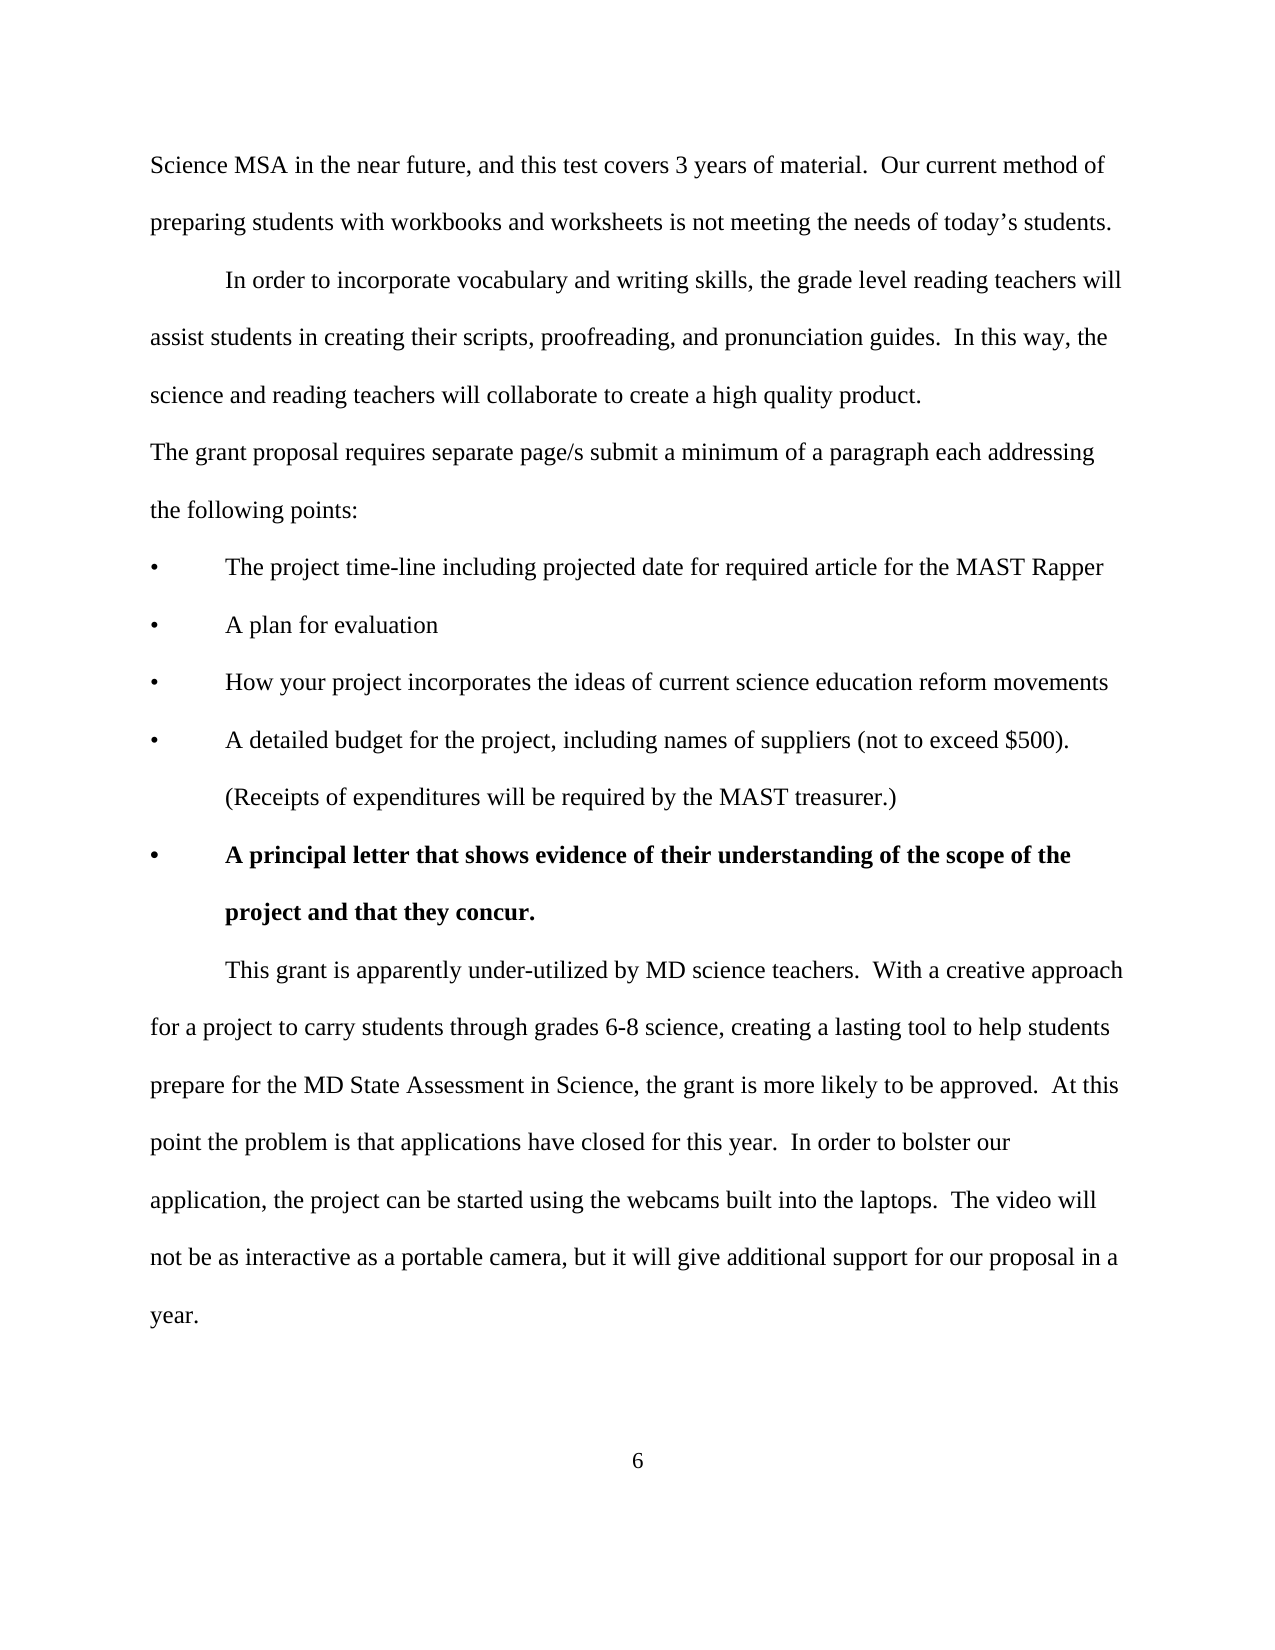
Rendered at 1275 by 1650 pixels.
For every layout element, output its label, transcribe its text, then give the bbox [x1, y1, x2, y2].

list A detailed budget for the project, including names of suppliers (not to exceed $500). (Receipts of expenditures will be required by the MAST treasurer.) [150, 725, 1125, 811]
text In order to incorporate vocabulary and writing skills, the grade level reading teachers will assist students in creating their scripts, proofreading, and pronunciation guides. In this way, the science and reading teachers will collaborate to create a high quality product. [150, 265, 1125, 409]
list The project time-line including projected date for required article for the MAST Rapper [150, 552, 1125, 581]
list A principal letter that shows evidence of their understanding of the scope of the project and that they concur. [150, 840, 1125, 926]
text This grant is apparently under-utilized by MD science teachers. With a creative approach for a project to carry students through grades 6-8 science, creating a lasting tool to help students prepare for the MD State Assessment in Science, the grant is more likely to be approved. At this point the problem is that applications have closed for this year. In order to bolster our application, the project can be started using the webcams built into the laptops. The video will not be as interactive as a portable camera, but it will give additional support for our proposal in a year. [150, 955, 1125, 1329]
list A plan for evaluation [150, 610, 1125, 639]
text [150, 150, 1125, 236]
text The grant proposal requires separate page/s submit a minimum of a paragraph each addressing the following points: [150, 437, 1125, 524]
list How your project incorporates the ideas of current science education reform movements [150, 667, 1125, 696]
